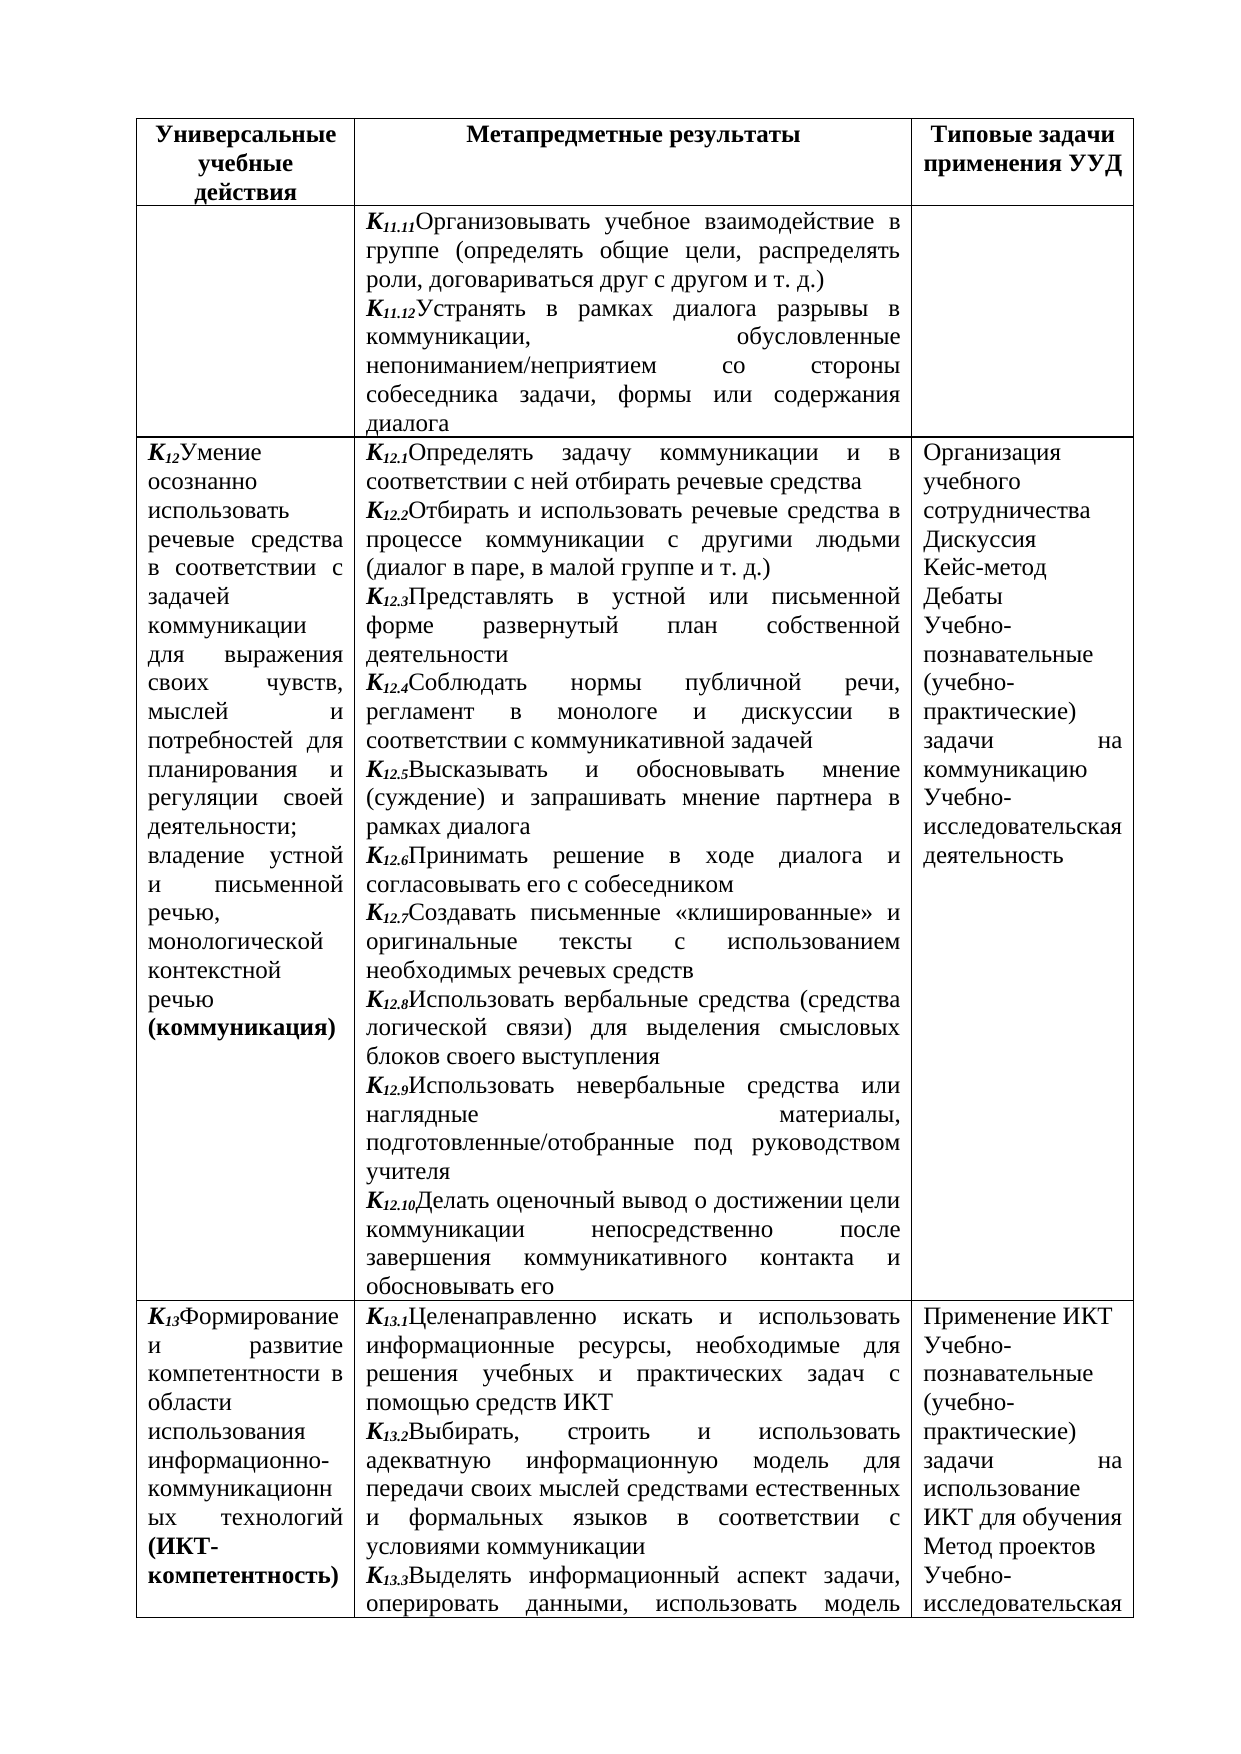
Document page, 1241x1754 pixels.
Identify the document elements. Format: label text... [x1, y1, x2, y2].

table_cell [137, 1301, 354, 1617]
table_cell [912, 206, 1133, 436]
table_cell Организация учебного сотрудничества Дискуссия Кейс-метод Дебаты Учебно-познавательные (учебно-практические) задачи на коммуникацию Учебно-исследовательская деятельность [912, 438, 1133, 1300]
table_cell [912, 1301, 1133, 1617]
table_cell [355, 206, 911, 436]
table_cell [137, 206, 354, 436]
table_header Универсальные учебные действия [137, 119, 354, 205]
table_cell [355, 1301, 911, 1617]
table_cell К12.1Определять задачу коммуникации и в соответствии с ней отбирать речевые средства К12.2Отбирать и использовать речевые средства в процессе коммуникации с другими людьми (диалог в паре, в малой группе и т. д.) К12.3Представлять в устной или письменной форме развернутый план собственной деятельности К12.4Соблюдать нормы публичной речи, регламент в монологе и дискуссии в соответствии с коммуникативной задачей К12.5Высказывать и обосновывать мнение (суждение) и запрашивать мнение партнера в рамках диалога К12.6Принимать решение в ходе диалога и согласовывать его с собеседником К12.7Создавать письменные «клишированные» и оригинальные тексты с использованием необходимых речевых средств К12.8Использовать вербальные средства (средства логической связи) для выделения смысловых блоков своего выступления К12.9Использовать невербальные средства или наглядные материалы, подготовленные/отобранные под руководством учителя К12.10Делать оценочный вывод о достижении цели коммуникации непосредственно после завершения коммуникативного контакта и обосновывать его [355, 438, 911, 1300]
table_header Метапредметные результаты [355, 119, 911, 205]
table_header Типовые задачи применения УУД [912, 119, 1133, 205]
table_cell К12Умение осознанно использовать речевые средства в соответствии с задачей коммуникации для выражения своих чувств, мыслей и потребностей для планирования и регуляции своей деятельности; владение устной и письменной речью, монологической контекстной речью (коммуникация) [137, 438, 354, 1300]
